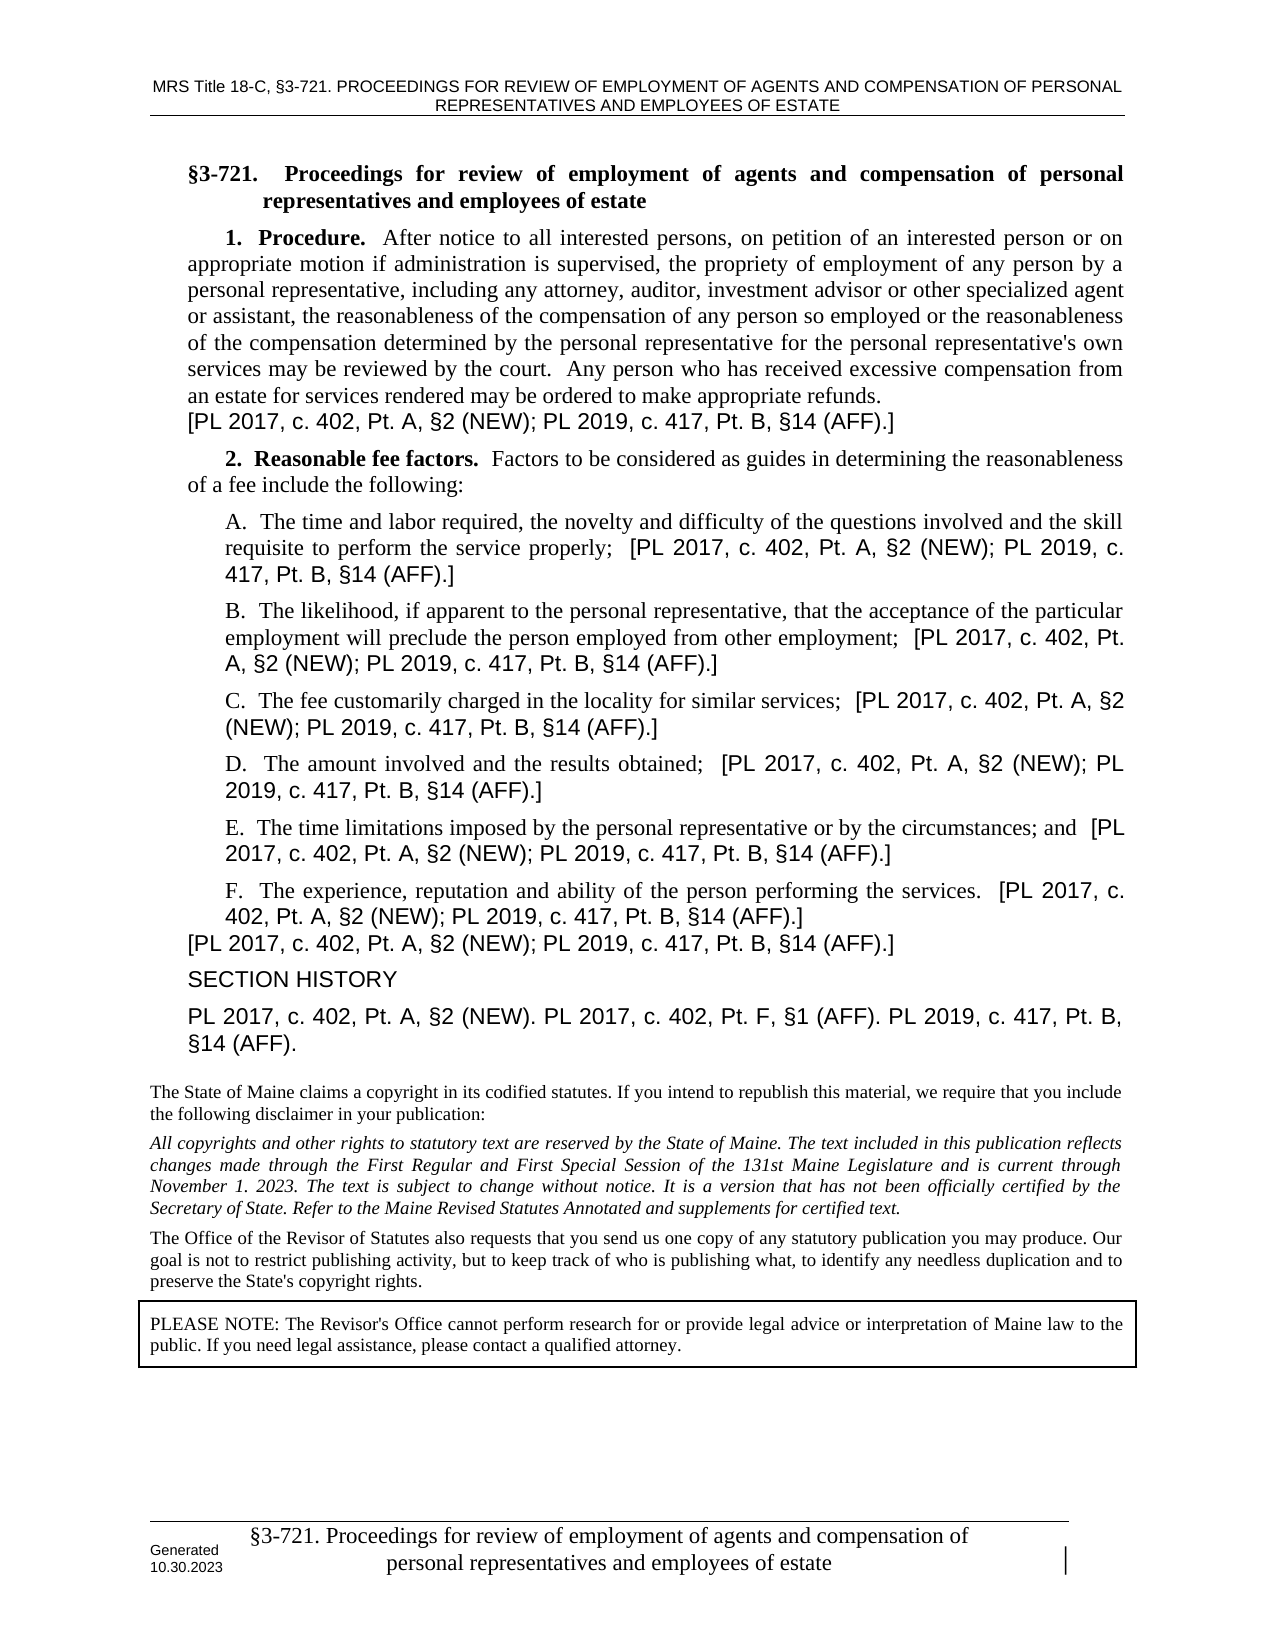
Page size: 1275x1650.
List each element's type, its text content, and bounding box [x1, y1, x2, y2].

text E. The time limitations imposed by the personal representative or by the circumstances; and [PL 2017, c. 402, Pt. A, §2 (NEW); PL 2019, c. 417, Pt. B, §14 (AFF).] [225, 813, 1125, 866]
text All copyrights and other rights to statutory text are reserved by the State of Maine. The text included in this publication reflects changes made through the First Regular and First Special Session of the 131st Maine Legislature and is current through November 1. 2023 . The text is subject to change without notice. It is a version that has not been officially certified by the Secretary of State. Refer to the Maine Revised Statutes Annotated and supplements for certified text. [150, 1132, 1125, 1218]
text F. The experience, reputation and ability of the person performing the services. [PL 2017, c. 402, Pt. A, §2 (NEW); PL 2019, c. 417, Pt. B, §14 (AFF).] [225, 877, 1125, 929]
text The State of Maine claims a copyright in its codified statutes. If you intend to republish this material, we require that you include the following disclaimer in your publication: [150, 1081, 1125, 1124]
text The Office of the Revisor of Statutes also requests that you send us one copy of any statutory publication you may produce. Our goal is not to restrict publishing activity, but to keep track of who is publishing what, to identify any needless duplication and to preserve the State's copyright rights. [150, 1227, 1125, 1292]
text §3-721. Proceedings for review of employment of agents and compensation of personal representatives and employees of estate [187, 160, 1125, 213]
text A. The time and labor required, the novelty and difficulty of the questions involved and the skill requisite to perform the service properly; [PL 2017, c. 402, Pt. A, §2 (NEW); PL 2019, c. 417, Pt. B, §14 (AFF).] [225, 508, 1125, 587]
text PLEASE NOTE: The Revisor's Office cannot perform research for or provide legal advice or interpretation of Maine law to the public. If you need legal assistance, please contact a qualified attorney. [140, 1302, 1135, 1366]
text PL 2017, c. 402, Pt. A, §2 (NEW). PL 2017, c. 402, Pt. F, §1 (AFF). PL 2019, c. 417, Pt. B, §14 (AFF). [187, 1003, 1125, 1056]
text [PL 2017, c. 402, Pt. A, §2 (NEW); PL 2019, c. 417, Pt. B, §14 (AFF).] [187, 929, 1125, 956]
text D. The amount involved and the results obtained; [PL 2017, c. 402, Pt. A, §2 (NEW); PL 2019, c. 417, Pt. B, §14 (AFF).] [225, 750, 1125, 803]
text B. The likelihood, if apparent to the personal representative, that the acceptance of the particular employment will preclude the person employed from other employment; [PL 2017, c. 402, Pt. A, §2 (NEW); PL 2019, c. 417, Pt. B, §14 (AFF).] [225, 597, 1125, 677]
text C. The fee customarily charged in the locality for similar services; [PL 2017, c. 402, Pt. A, §2 (NEW); PL 2019, c. 417, Pt. B, §14 (AFF).] [225, 687, 1125, 740]
text 2. Reasonable fee factors. Factors to be considered as guides in determining the reasonableness of a fee include the following: [187, 445, 1125, 497]
text [PL 2017, c. 402, Pt. A, §2 (NEW); PL 2019, c. 417, Pt. B, §14 (AFF).] [187, 408, 1125, 434]
text SECTION HISTORY [187, 966, 1125, 993]
text 1. Procedure. After notice to all interested persons, on petition of an interested person or on appropriate motion if administration is supervised, the propriety of employment of any person by a personal representative, including any attorney, auditor, investment advisor or other specialized agent or assistant, the reasonableness of the compensation of any person so employed or the reasonableness of the compensation determined by the personal representative for the personal representative's own services may be reviewed by the court. Any person who has received excessive compensation from an estate for services rendered may be ordered to make appropriate refunds. [187, 223, 1125, 408]
